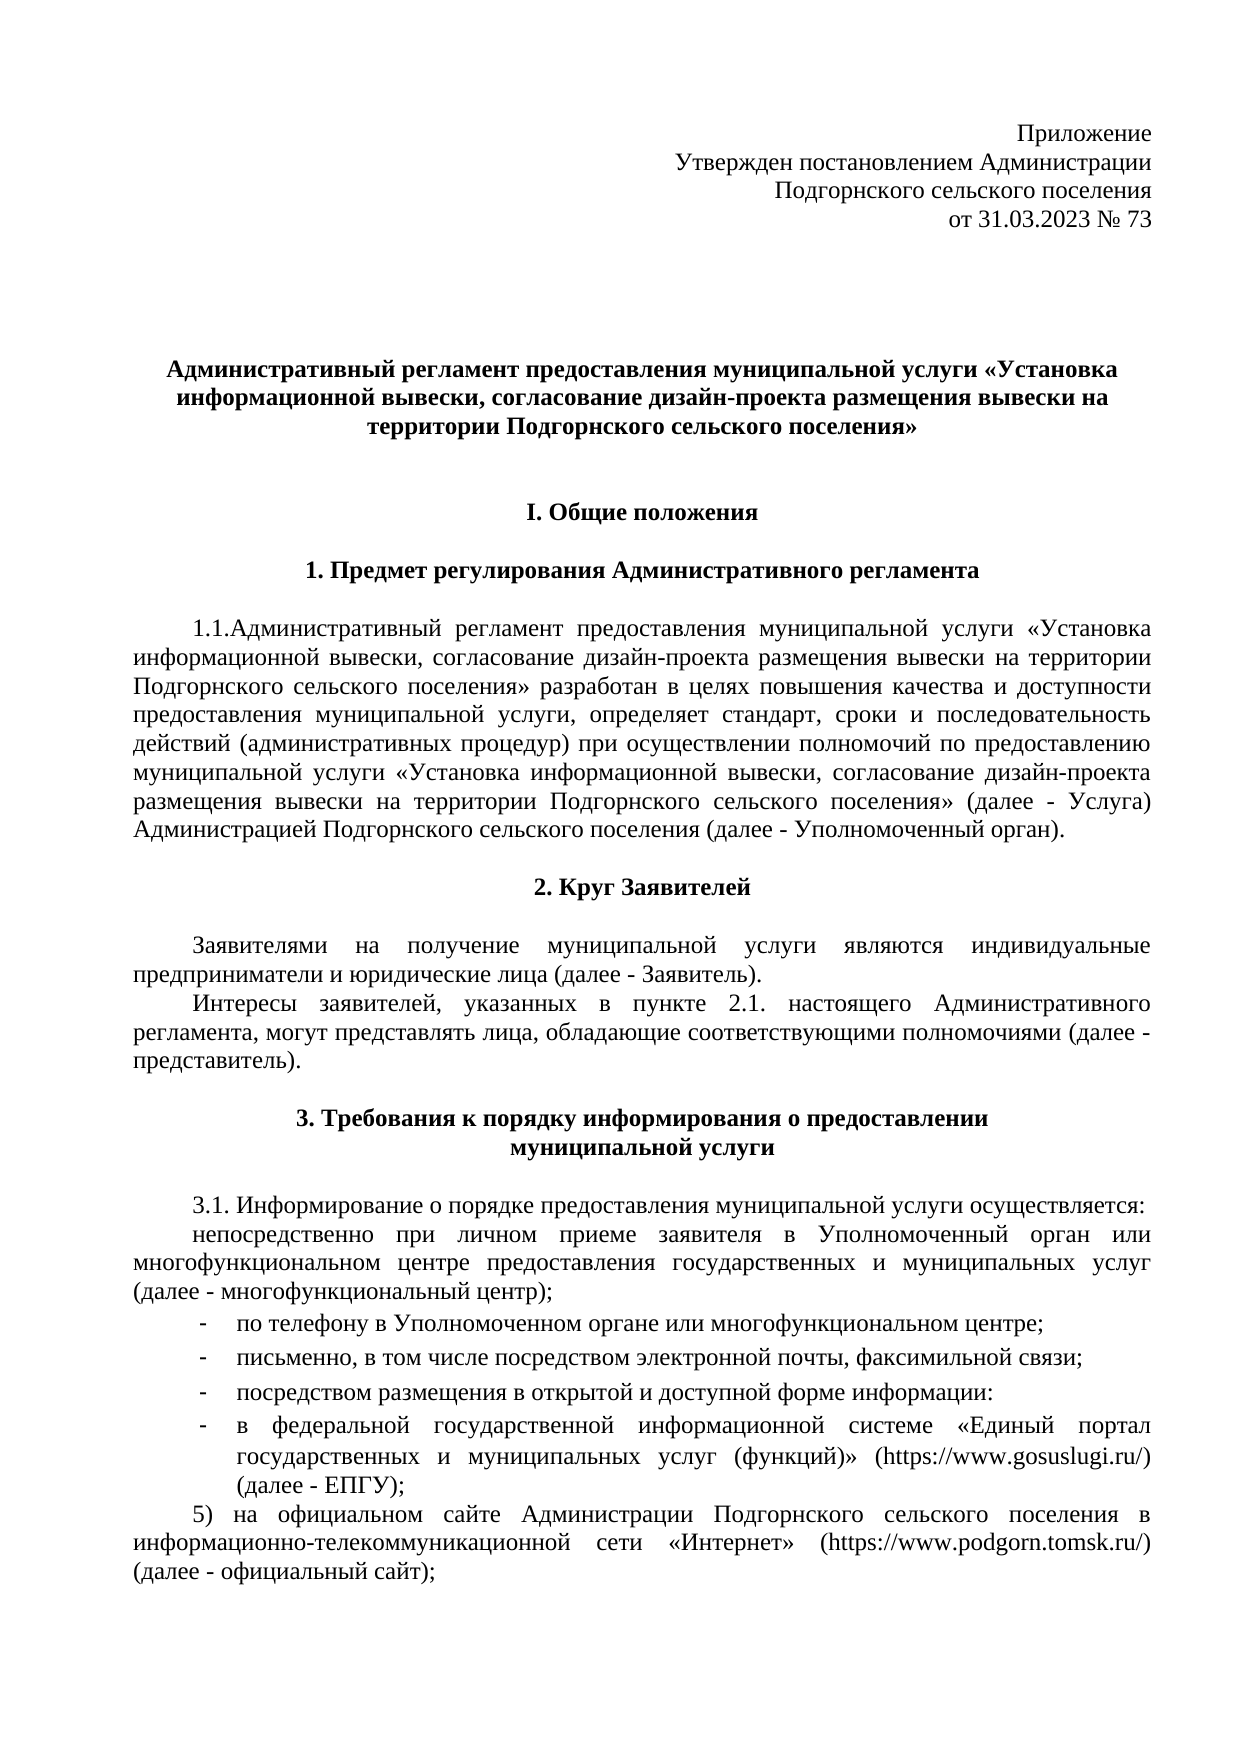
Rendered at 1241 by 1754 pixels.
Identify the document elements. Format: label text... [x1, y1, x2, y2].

text 1.1.Административный регламент предоставления муниципальной услуги «Установка информационной вывески, согласование дизайн-проекта размещения вывески на территории Подгорнского сельского поселения» разработан в целях повышения качества и доступности предоставления муниципальной услуги, определяет стандарт, сроки и последовательность действий (административных процедур) при осуществлении полномочий по предоставлению муниципальной услуги «Установка информационной вывески, согласование дизайн-проекта размещения вывески на территории Подгорнского сельского поселения» (далее - Услуга) Администрацией Подгорнского сельского поселения (далее - Уполномоченный орган). [133, 613, 1152, 843]
text непосредственно при личном приеме заявителя в Уполномоченный орган или многофункциональном центре предоставления государственных и муниципальных услуг (далее - многофункциональный центр); [133, 1219, 1152, 1305]
list письменно, в том числе посредством электронной почты, факсимильной связи; [199, 1339, 1152, 1373]
text 2. Круг Заявителей [133, 872, 1152, 901]
text 3. Требования к порядку информирования о предоставлении муниципальной услуги [133, 1103, 1152, 1161]
text от 31.03.2023 № 73 [133, 204, 1152, 233]
list в федеральной государственной информационной системе «Единый портал государственных и муниципальных услуг (функций)» (https://www.gosuslugi.ru/) (далее - ЕПГУ); [199, 1407, 1152, 1499]
text 3.1. Информирование о порядке предоставления муниципальной услуги осуществляется: [133, 1190, 1152, 1219]
text Интересы заявителей, указанных в пункте 2.1. настоящего Административного регламента, могут представлять лица, обладающие соответствующими полномочиями (далее - представитель). [133, 988, 1152, 1074]
text I. Общие положения [133, 497, 1152, 526]
text 5) на официальном сайте Администрации Подгорнского сельского поселения в информационно-телекоммуникационной сети «Интернет» (https://www.podgorn.tomsk.ru/) (далее - официальный сайт); [133, 1499, 1152, 1585]
list посредством размещения в открытой и доступной форме информации: [199, 1373, 1152, 1407]
text Заявителями на получение муниципальной услуги являются индивидуальные предприниматели и юридические лица (далее - Заявитель). [133, 930, 1152, 988]
list по телефону в Уполномоченном органе или многофункциональном центре; [199, 1305, 1152, 1339]
text Подгорнского сельского поселения [133, 176, 1152, 204]
text Утвержден постановлением Администрации [133, 147, 1152, 176]
text Приложение [133, 118, 1152, 147]
text 1. Предмет регулирования Административного регламента [133, 555, 1152, 584]
text Административный регламент предоставления муниципальной услуги «Установка информационной вывески, согласование дизайн-проекта размещения вывески на территории Подгорнского сельского поселения» [133, 354, 1152, 440]
